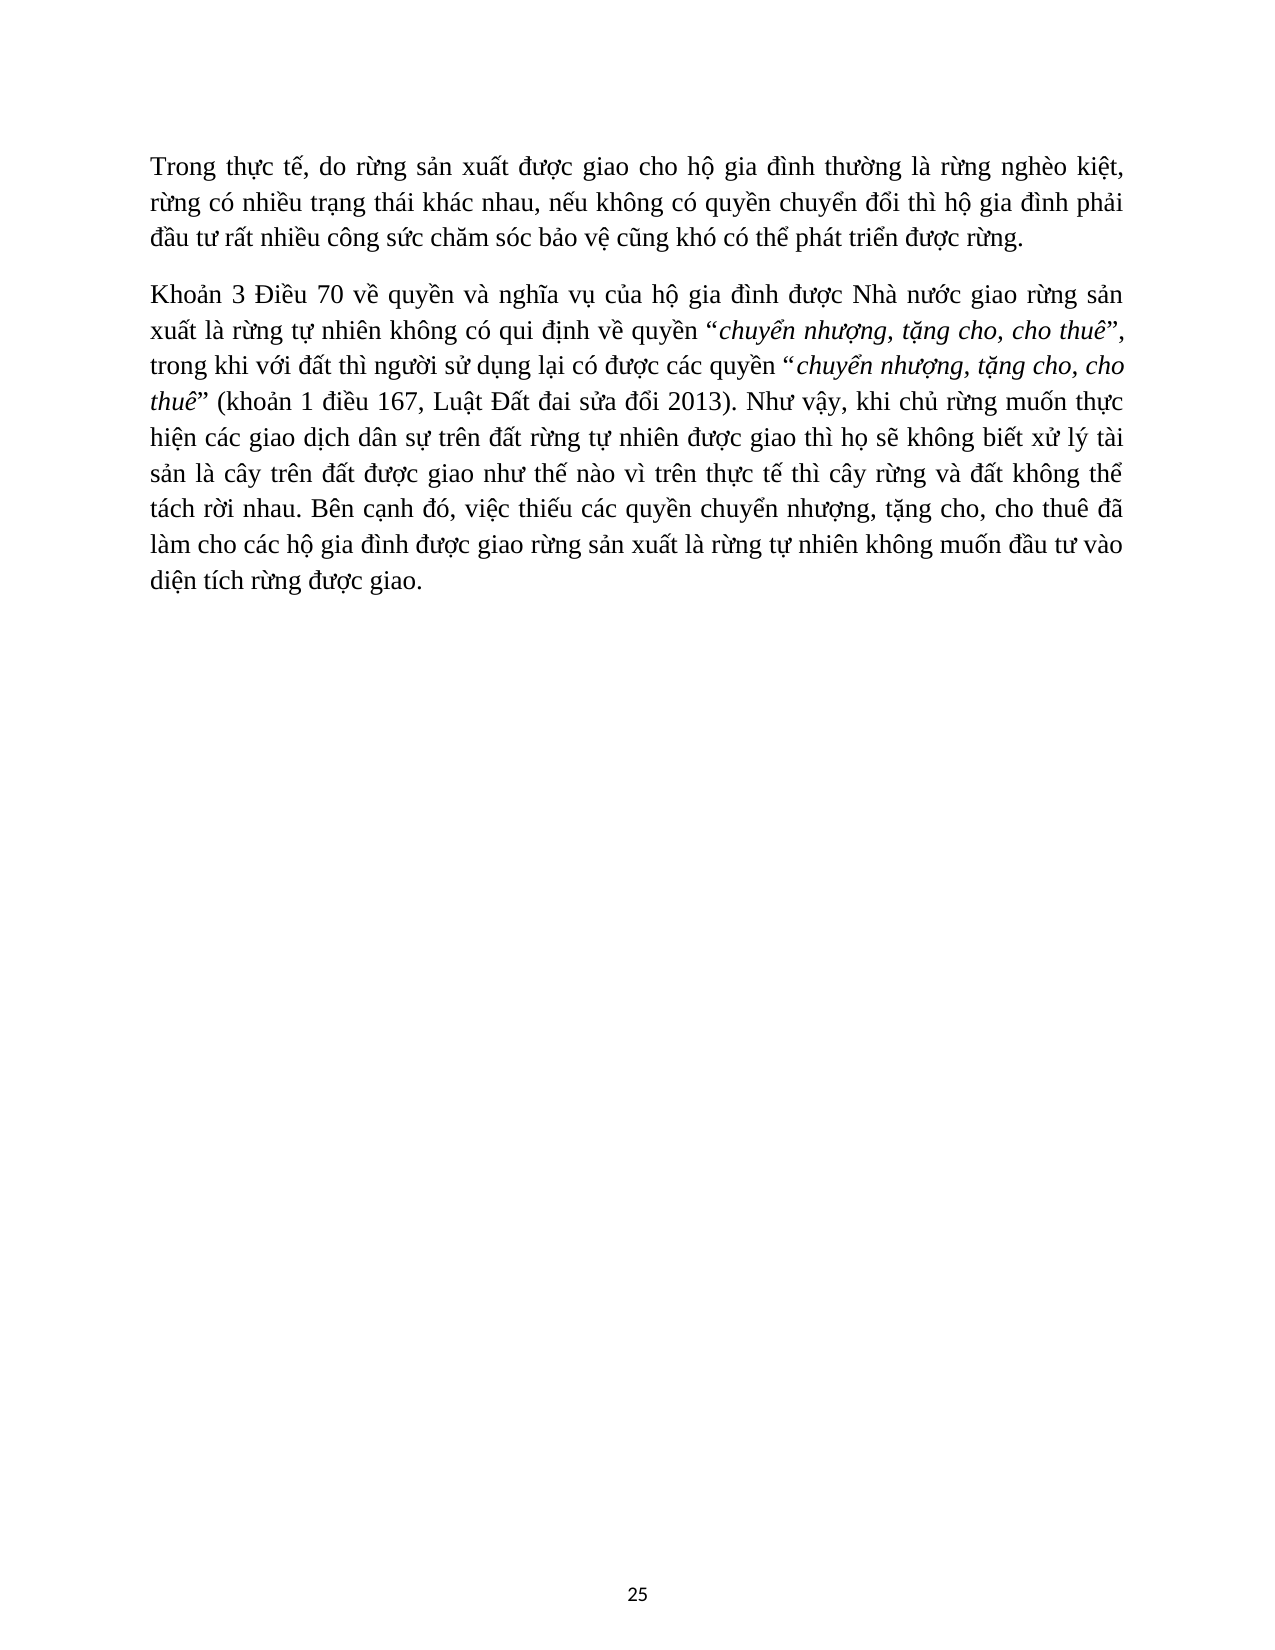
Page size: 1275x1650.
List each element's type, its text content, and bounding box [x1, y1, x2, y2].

text Khoản 3 Điều 70 về quyền và nghĩa vụ của hộ gia đình được Nhà nước giao rừng sản xuất là rừng tự nhiên không có qui định về quyền “chuyển nhượng, tặng cho, cho thuê”, trong khi với đất thì người sử dụng lại có được các quyền “chuyển nhượng, tặng cho, cho thuê” (khoản 1 điều 167, Luật Đất đai sửa đổi 2013). Như vậy, khi chủ rừng muốn thực hiện các giao dịch dân sự trên đất rừng tự nhiên được giao thì họ sẽ không biết xử lý tài sản là cây trên đất được giao như thế nào vì trên thực tế thì cây rừng và đất không thể tách rời nhau. Bên cạnh đó, việc thiếu các quyền chuyển nhượng, tặng cho, cho thuê đã làm cho các hộ gia đình được giao rừng sản xuất là rừng tự nhiên không muốn đầu tư vào diện tích rừng được giao. [150, 278, 1125, 595]
text Trong thực tế, do rừng sản xuất được giao cho hộ gia đình thường là rừng nghèo kiệt, rừng có nhiều trạng thái khác nhau, nếu không có quyền chuyển đổi thì hộ gia đình phải đầu tư rất nhiều công sức chăm sóc bảo vệ cũng khó có thể phát triển được rừng. [150, 150, 1125, 253]
